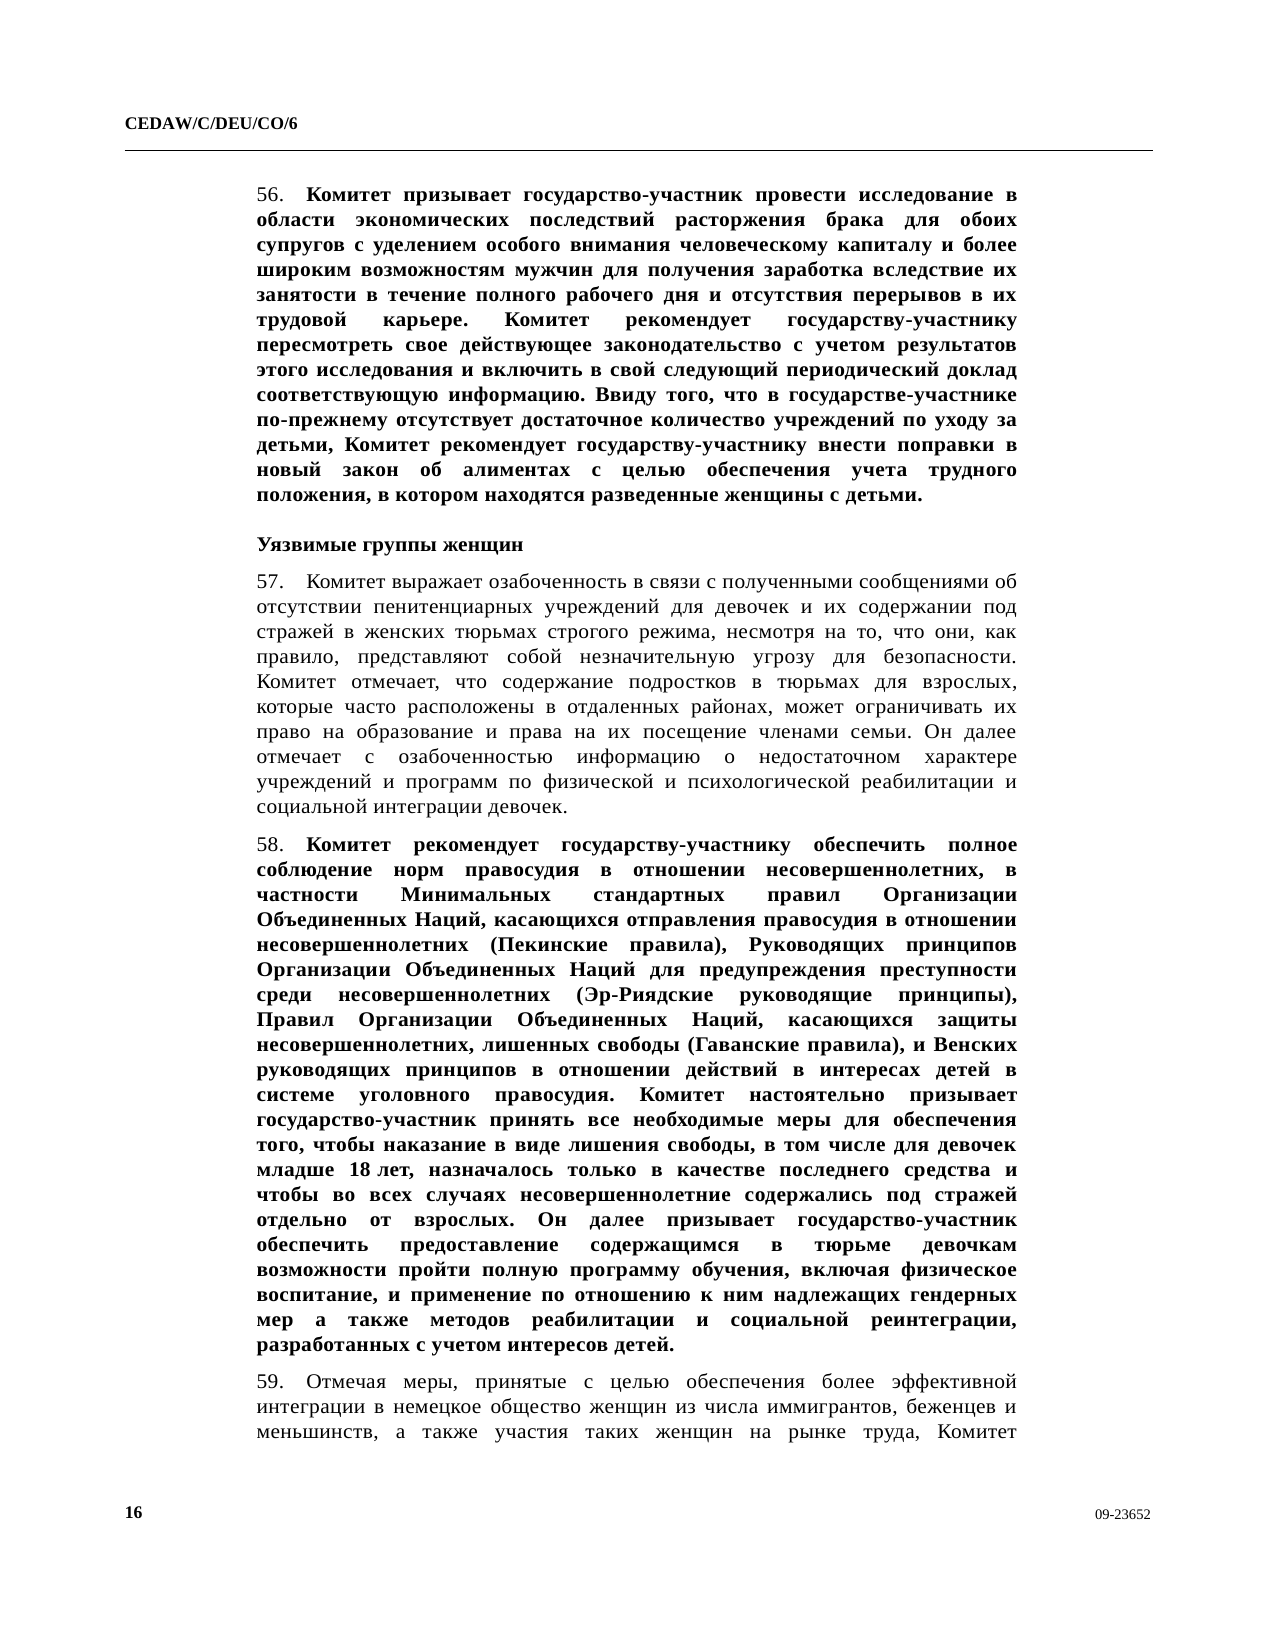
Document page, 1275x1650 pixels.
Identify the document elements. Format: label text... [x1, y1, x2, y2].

text 57. Комитет выражает озабоченность в связи с полученными сообщениями об отсутствии пенитенциарных учреждений для девочек и их содержании под стражей в женских тюрьмах строгого режима, несмотря на то, что они, как правило, представляют собой незначительную угрозу для безопасности. Комитет отмечает, что содержание подростков в тюрьмах для взрослых, которые часто расположены в отдаленных районах, может ограничивать их право на образование и права на их посещение членами семьи. Он далее отмечает с озабоченностью информацию о недостаточном характере учреждений и программ по физической и психологической реабилитации и социальной интеграции девочек. [256, 569, 1018, 819]
text Уязвимые группы женщин [124, 531, 1019, 556]
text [256, 1369, 1018, 1444]
text 58. Комитет рекомендует государству-участнику обеспечить полное соблюдение норм правосудия в отношении несовершеннолетних, в частности Минимальных стандартных правил Организации Объединенных Наций, касающихся отправления правосудия в отношении несовершеннолетних (Пекинские правила), Руководящих принципов Организации Объединенных Наций для предупреждения преступности среди несовершеннолетних (Эр-Риядские руководящие принципы), Правил Организации Объединенных Наций, касающихся защиты несовершеннолетних, лишенных свободы (Гаванские правила), и Венских руководящих принципов в отношении действий в интересах детей в системе уголовного правосудия. Комитет настоятельно призывает государство-участник принять все необходимые меры для обеспечения того, чтобы наказание в виде лишения свободы, в том числе для девочек младше 18 лет, назначалось только в качестве последнего средства и чтобы во всех случаях несовершеннолетние содержались под стражей отдельно от взрослых. Он далее призывает государство-участник обеспечить предоставление содержащимся в тюрьме девочкам возможности пройти полную программу обучения, включая физическое воспитание, и применение по отношению к ним надлежащих гендерных мер а также методов реабилитации и социальной реинтеграции, разработанных с учетом интересов детей. [256, 831, 1018, 1356]
text 56. Комитет призывает государство-участник провести исследование в области экономических последствий расторжения брака для обоих супругов с уделением особого внимания человеческому капиталу и более широким возможностям мужчин для получения заработка вследствие их занятости в течение полного рабочего дня и отсутствия перерывов в их трудовой карьере. Комитет рекомендует государству-участнику пересмотреть свое действующее законодательство с учетом результатов этого исследования и включить в свой следующий периодический доклад соответствующую информацию. Ввиду того, что в государстве-участнике по-прежнему отсутствует достаточное количество учреждений по уходу за детьми, Комитет рекомендует государству-участнику внести поправки в новый закон об алиментах с целью обеспечения учета трудного положения, в котором находятся разведенные женщины с детьми. [256, 181, 1018, 506]
